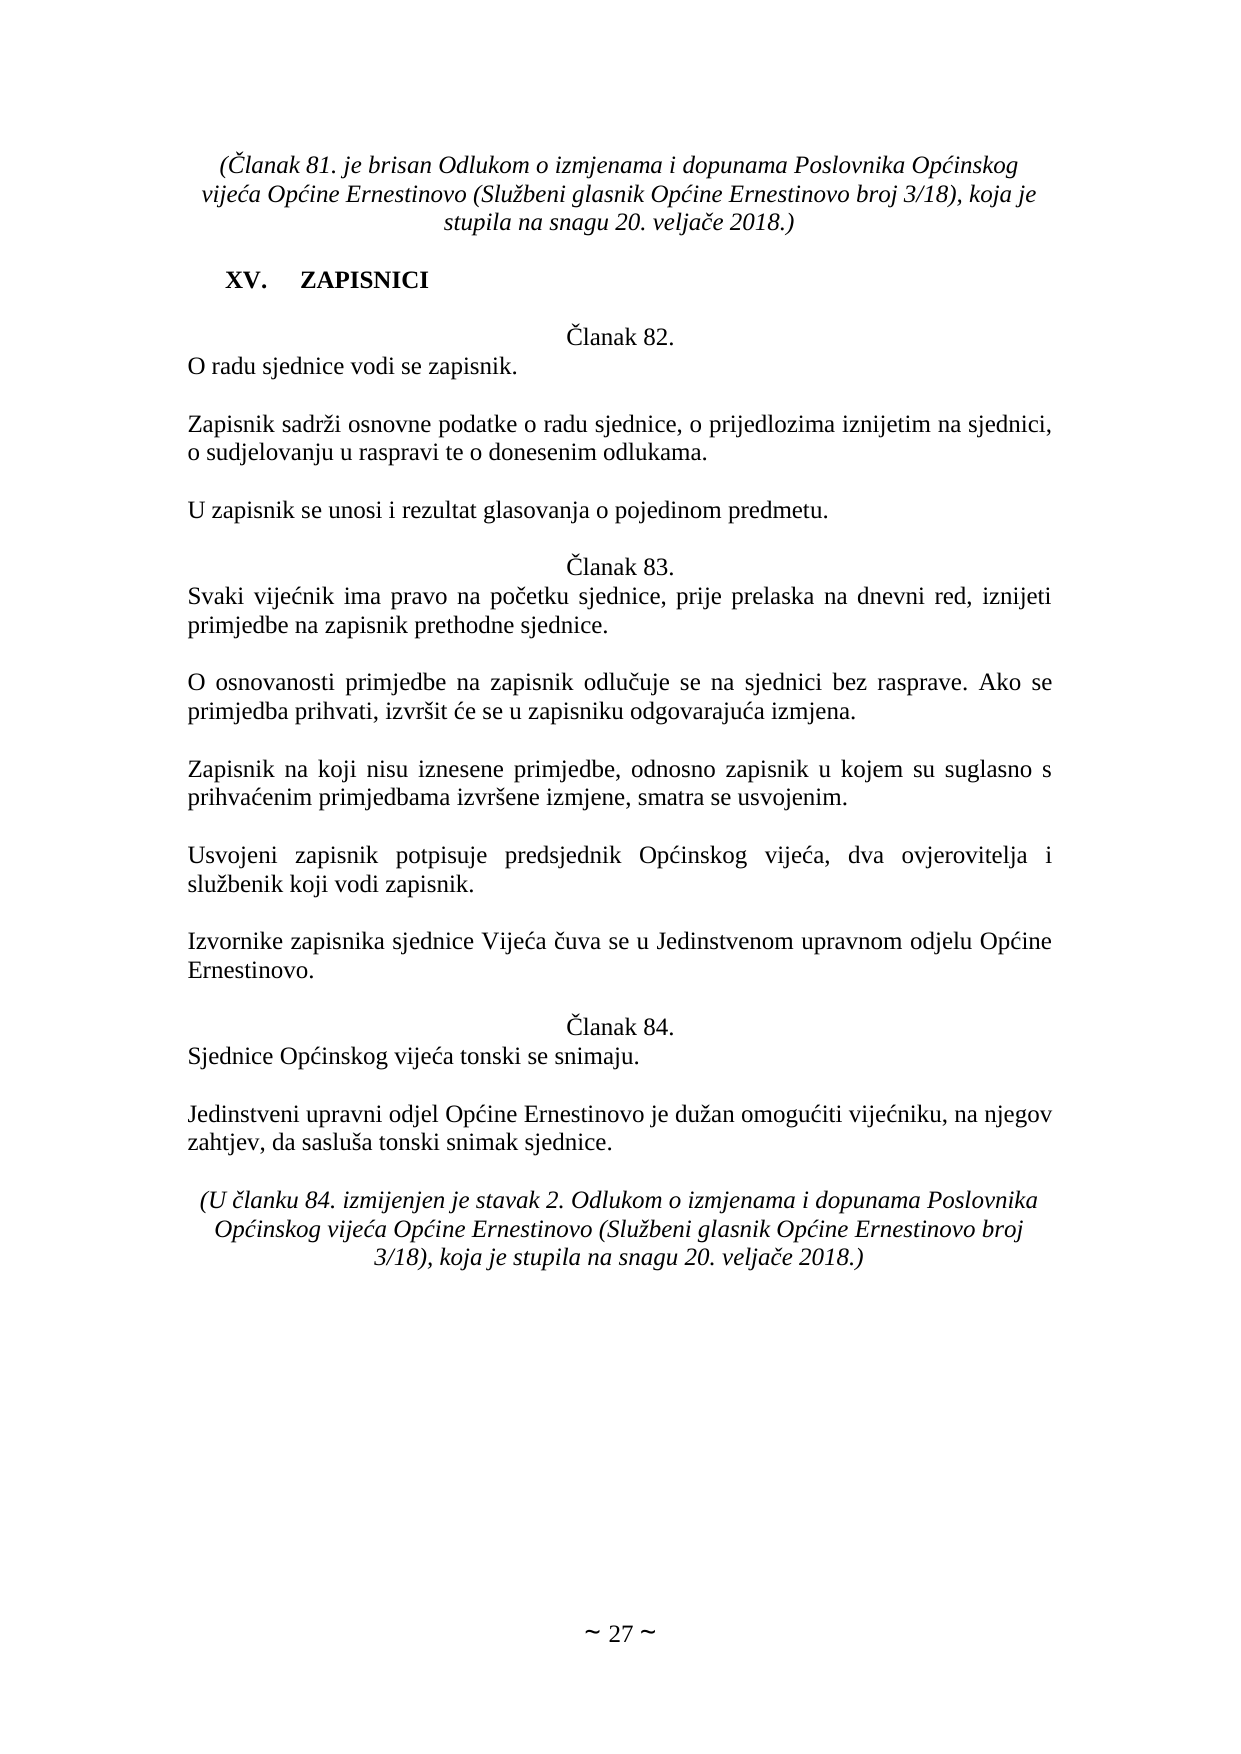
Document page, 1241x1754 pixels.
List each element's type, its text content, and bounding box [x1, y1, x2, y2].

text Zapisnik sadrži osnovne podatke o radu sjednice, o prijedlozima iznijetim na sjednici, o sudjelovanju u raspravi te o donesenim odlukama. [187, 409, 1053, 466]
text Svaki vijećnik ima pravo na početku sjednice, prije prelaska na dnevni red, iznijeti primjedbe na zapisnik prethodne sjednice. [187, 581, 1053, 639]
text Članak 82. [187, 322, 1053, 351]
text U zapisnik se unosi i rezultat glasovanja o pojedinom predmetu. [187, 495, 1053, 524]
text Zapisnik na koji nisu iznesene primjedbe, odnosno zapisnik u kojem su suglasno s prihvaćenim primjedbama izvršene izmjene, smatra se usvojenim. [187, 754, 1053, 811]
text Sjednice Općinskog vijeća tonski se snimaju. [187, 1041, 1053, 1070]
text Usvojeni zapisnik potpisuje predsjednik Općinskog vijeća, dva ovjerovitelja i službenik koji vodi zapisnik. [187, 840, 1053, 897]
text O osnovanosti primjedbe na zapisnik odlučuje se na sjednici bez rasprave. Ako se primjedba prihvati, izvršit će se u zapisniku odgovarajuća izmjena. [187, 667, 1053, 725]
list ZAPISNICI [225, 265, 1053, 294]
text Članak 83. [187, 552, 1053, 581]
text Članak 84. [187, 1012, 1053, 1041]
text Izvornike zapisnika sjednice Vijeća čuva se u Jedinstvenom upravnom odjelu Općine Ernestinovo. [187, 926, 1053, 984]
text O radu sjednice vodi se zapisnik. [187, 351, 1053, 380]
text (U članku 84. izmijenjen je stavak 2. Odlukom o izmjenama i dopunama Poslovnika Općinskog vijeća Općine Ernestinovo (Službeni glasnik Općine Ernestinovo broj 3/18), koja je stupila na snagu 20. veljače 2018.) [187, 1185, 1053, 1271]
text Jedinstveni upravni odjel Općine Ernestinovo je dužan omogućiti vijećniku, na njegov zahtjev, da sasluša tonski snimak sjednice. [187, 1099, 1053, 1156]
text (Članak 81. je brisan Odlukom o izmjenama i dopunama Poslovnika Općinskog vijeća Općine Ernestinovo (Službeni glasnik Općine Ernestinovo broj 3/18), koja je stupila na snagu 20. veljače 2018.) [187, 150, 1053, 236]
